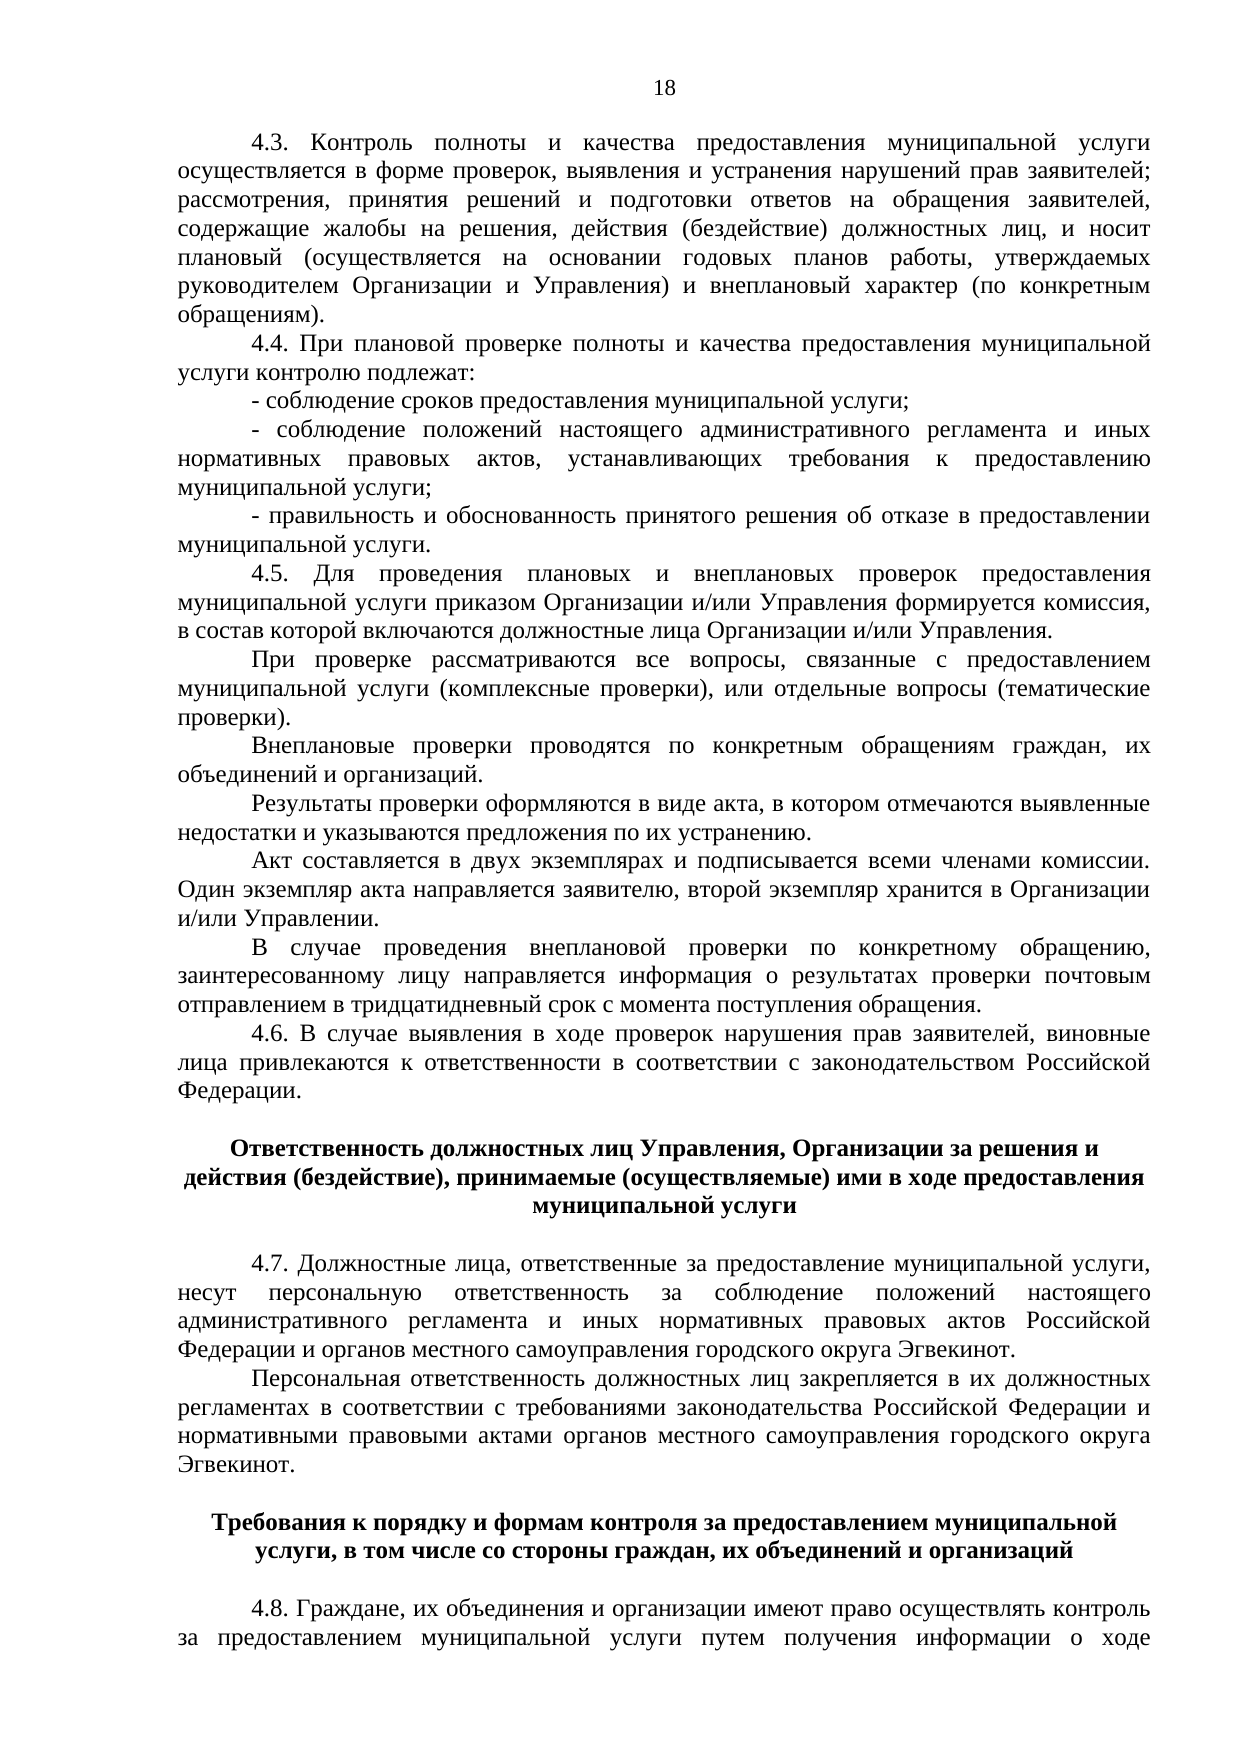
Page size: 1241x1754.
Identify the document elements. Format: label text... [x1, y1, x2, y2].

text 4.7. Должностные лица, ответственные за предоставление муниципальной услуги, несут персональную ответственность за соблюдение положений настоящего административного регламента и иных нормативных правовых актов Российской Федерации и органов местного самоуправления городского округа Эгвекинот. [177, 1248, 1152, 1363]
text 4.3. Контроль полноты и качества предоставления муниципальной услуги осуществляется в форме проверок, выявления и устранения нарушений прав заявителей; рассмотрения, принятия решений и подготовки ответов на обращения заявителей, содержащие жалобы на решения, действия (бездействие) должностных лиц, и носит плановый (осуществляется на основании годовых планов работы, утверждаемых руководителем Организации и Управления) и внеплановый характер (по конкретным обращениям). [177, 127, 1152, 328]
text Результаты проверки оформляются в виде акта, в котором отмечаются выявленные недостатки и указываются предложения по их устранению. [177, 788, 1152, 845]
text Требования к порядку и формам контроля за предоставлением муниципальной услуги, в том числе со стороны граждан, их объединений и организаций [177, 1507, 1152, 1564]
text - соблюдение сроков предоставления муниципальной услуги; [177, 385, 1152, 414]
text 4.5. Для проведения плановых и внеплановых проверок предоставления муниципальной услуги приказом Организации и/или Управления формируется комиссия, в состав которой включаются должностные лица Организации и/или Управления. [177, 558, 1152, 644]
text - соблюдение положений настоящего административного регламента и иных нормативных правовых актов, устанавливающих требования к предоставлению муниципальной услуги; [177, 414, 1152, 500]
text Акт составляется в двух экземплярах и подписывается всеми членами комиссии. Один экземпляр акта направляется заявителю, второй экземпляр хранится в Организации и/или Управлении. [177, 845, 1152, 932]
text 4.6. В случае выявления в ходе проверок нарушения прав заявителей, виновные лица привлекаются к ответственности в соответствии с законодательством Российской Федерации. [177, 1018, 1152, 1104]
text При проверке рассматриваются все вопросы, связанные с предоставлением муниципальной услуги (комплексные проверки), или отдельные вопросы (тематические проверки). [177, 644, 1152, 730]
text - правильность и обоснованность принятого решения об отказе в предоставлении муниципальной услуги. [177, 500, 1152, 558]
text Персональная ответственность должностных лиц закрепляется в их должностных регламентах в соответствии с требованиями законодательства Российской Федерации и нормативными правовыми актами органов местного самоуправления городского округа Эгвекинот. [177, 1363, 1152, 1478]
text В случае проведения внеплановой проверки по конкретному обращению, заинтересованному лицу направляется информация о результатах проверки почтовым отправлением в тридцатидневный срок с момента поступления обращения. [177, 932, 1152, 1018]
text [177, 1593, 1152, 1650]
text Ответственность должностных лиц Управления, Организации за решения и действия (бездействие), принимаемые (осуществляемые) ими в ходе предоставления муниципальной услуги [177, 1133, 1152, 1219]
text Внеплановые проверки проводятся по конкретным обращениям граждан, их объединений и организаций. [177, 730, 1152, 788]
text 4.4. При плановой проверке полноты и качества предоставления муниципальной услуги контролю подлежат: [177, 328, 1152, 385]
